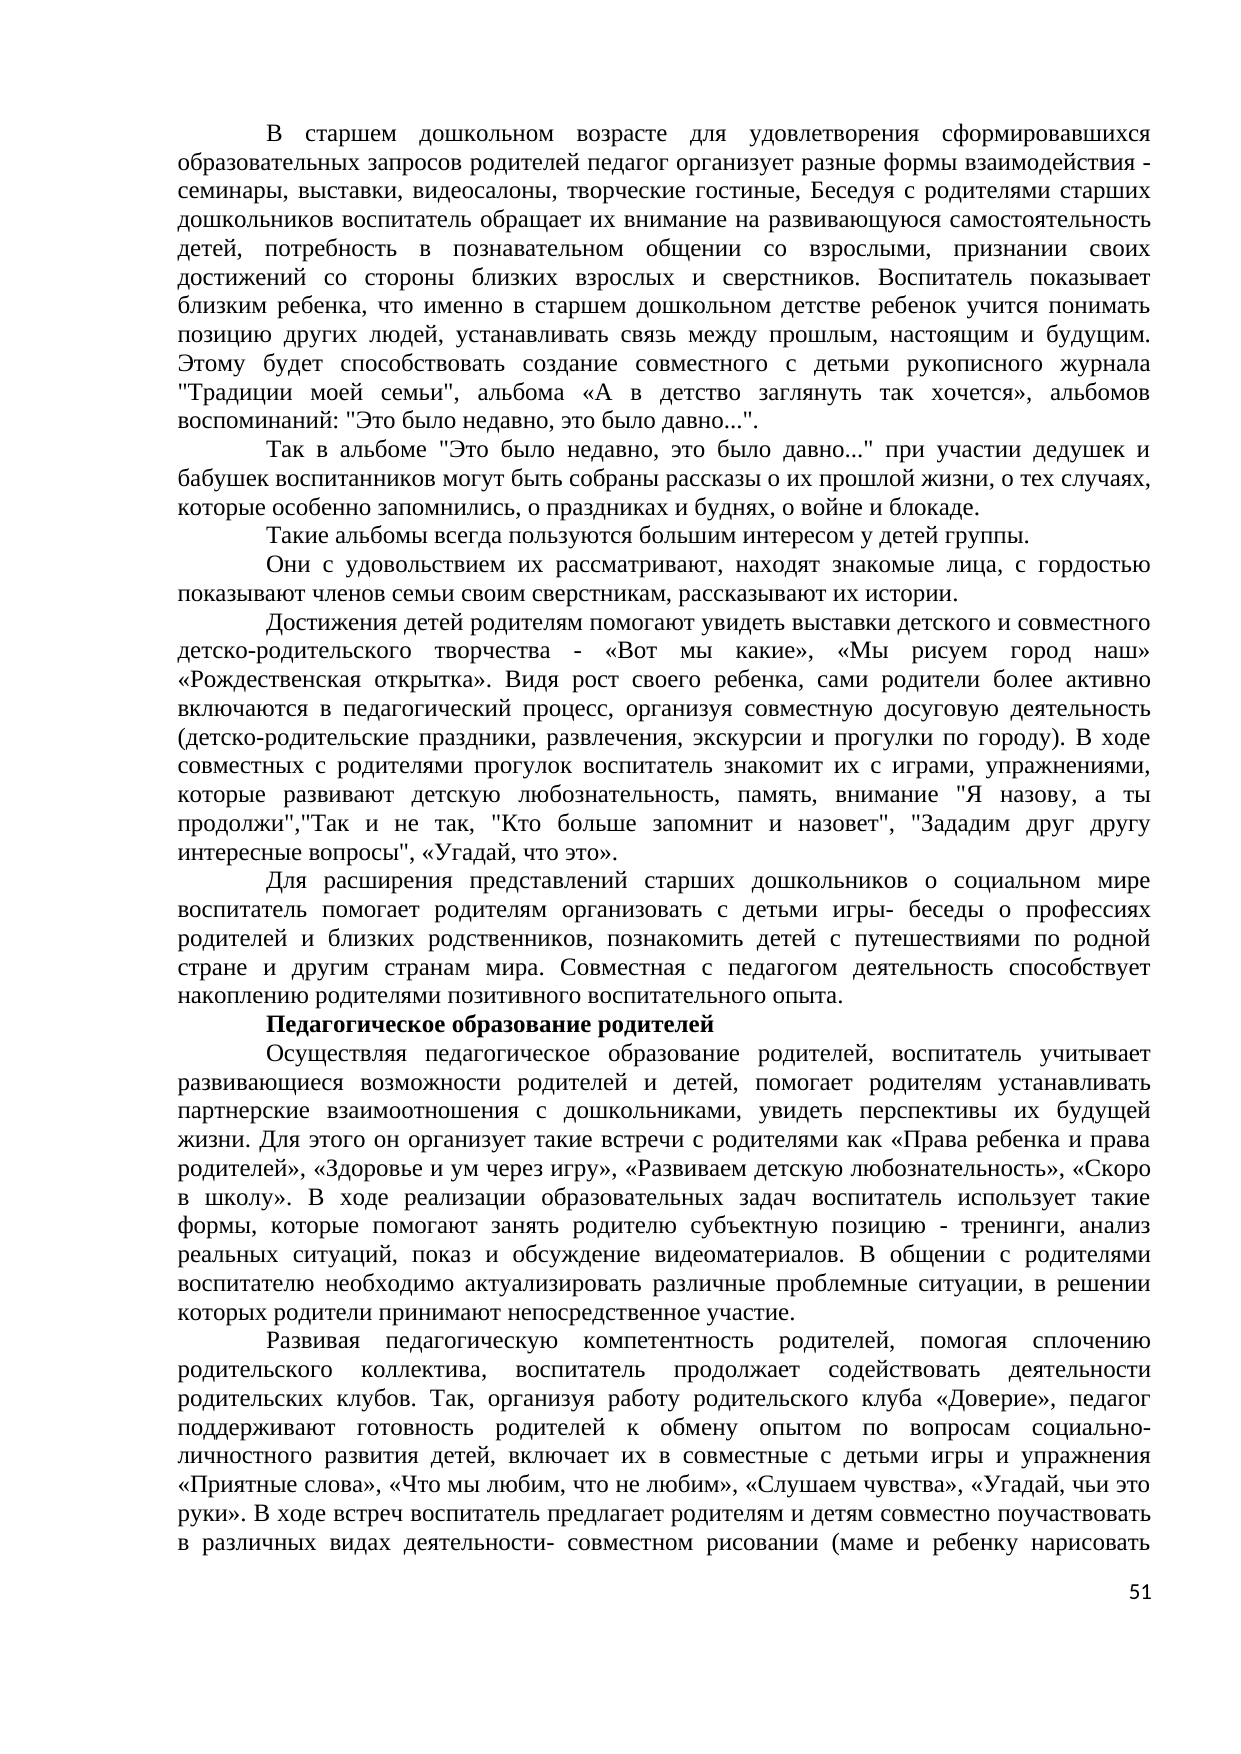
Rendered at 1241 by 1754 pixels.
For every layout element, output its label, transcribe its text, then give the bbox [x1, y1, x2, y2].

text Достижения детей родителям помогают увидеть выставки детского и совместного детско-родительского творчества - «Вот мы какие», «Мы рисуем город наш» «Рождественская открытка». Видя рост своего ребенка, сами родители более активно включаются в педагогический процесс, организуя совместную досуговую деятельность (детско-родительские праздники, развлечения, экскурсии и прогулки по городу). В ходе совместных с родителями прогулок воспитатель знакомит их с играми, упражнениями, которые развивают детскую любознательность, память, внимание "Я назову, а ты продолжи","Так и не так, "Кто больше запомнит и назовет", "Зададим друг другу интересные вопросы", «Угадай, что это». [177, 607, 1152, 866]
text Они с удовольствием их рассматривают, находят знакомые лица, с гордостью показывают членов семьи своим сверстникам, рассказывают их истории. [177, 549, 1152, 607]
text Для расширения представлений старших дошкольников о социальном мире воспитатель помогает родителям организовать с детьми игры- беседы о профессиях родителей и близких родственников, познакомить детей с путешествиями по родной стране и другим странам мира. Совместная с педагогом деятельность способствует накоплению родителями позитивного воспитательного опыта. [177, 866, 1152, 1009]
text Так в альбоме "Это было недавно, это было давно..." при участии дедушек и бабушек воспитанников могут быть собраны рассказы о их прошлой жизни, о тех случаях, которые особенно запомнились, о праздниках и буднях, о войне и блокаде. [177, 434, 1152, 521]
text Педагогическое образование родителей [177, 1009, 1152, 1038]
text Осуществляя педагогическое образование родителей, воспитатель учитывает развивающиеся возможности родителей и детей, помогает родителям устанавливать партнерские взаимоотношения с дошкольниками, увидеть перспективы их будущей жизни. Для этого он организует такие встречи с родителями как «Права ребенка и права родителей», «Здоровье и ум через игру», «Развиваем детскую любознательность», «Скоро в школу». В ходе реализации образовательных задач воспитатель использует такие формы, которые помогают занять родителю субъектную позицию - тренинги, анализ реальных ситуаций, показ и обсуждение видеоматериалов. В общении с родителями воспитателю необходимо актуализировать различные проблемные ситуации, в решении которых родители принимают непосредственное участие. [177, 1038, 1152, 1326]
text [177, 1326, 1152, 1556]
text В старшем дошкольном возрасте для удовлетворения сформировавшихся образовательных запросов родителей педагог организует разные формы взаимодействия - семинары, выставки, видеосалоны, творческие гостиные, Беседуя с родителями старших дошкольников воспитатель обращает их внимание на развивающуюся самостоятельность детей, потребность в познавательном общении со взрослыми, признании своих достижений со стороны близких взрослых и сверстников. Воспитатель показывает близким ребенка, что именно в старшем дошкольном детстве ребенок учится понимать позицию других людей, устанавливать связь между прошлым, настоящим и будущим. Этому будет способствовать создание совместного с детьми рукописного журнала "Традиции моей семьи", альбома «А в детство заглянуть так хочется», альбомов воспоминаний: "Это было недавно, это было давно...". [177, 118, 1152, 434]
text Такие альбомы всегда пользуются большим интересом у детей группы. [177, 521, 1152, 549]
